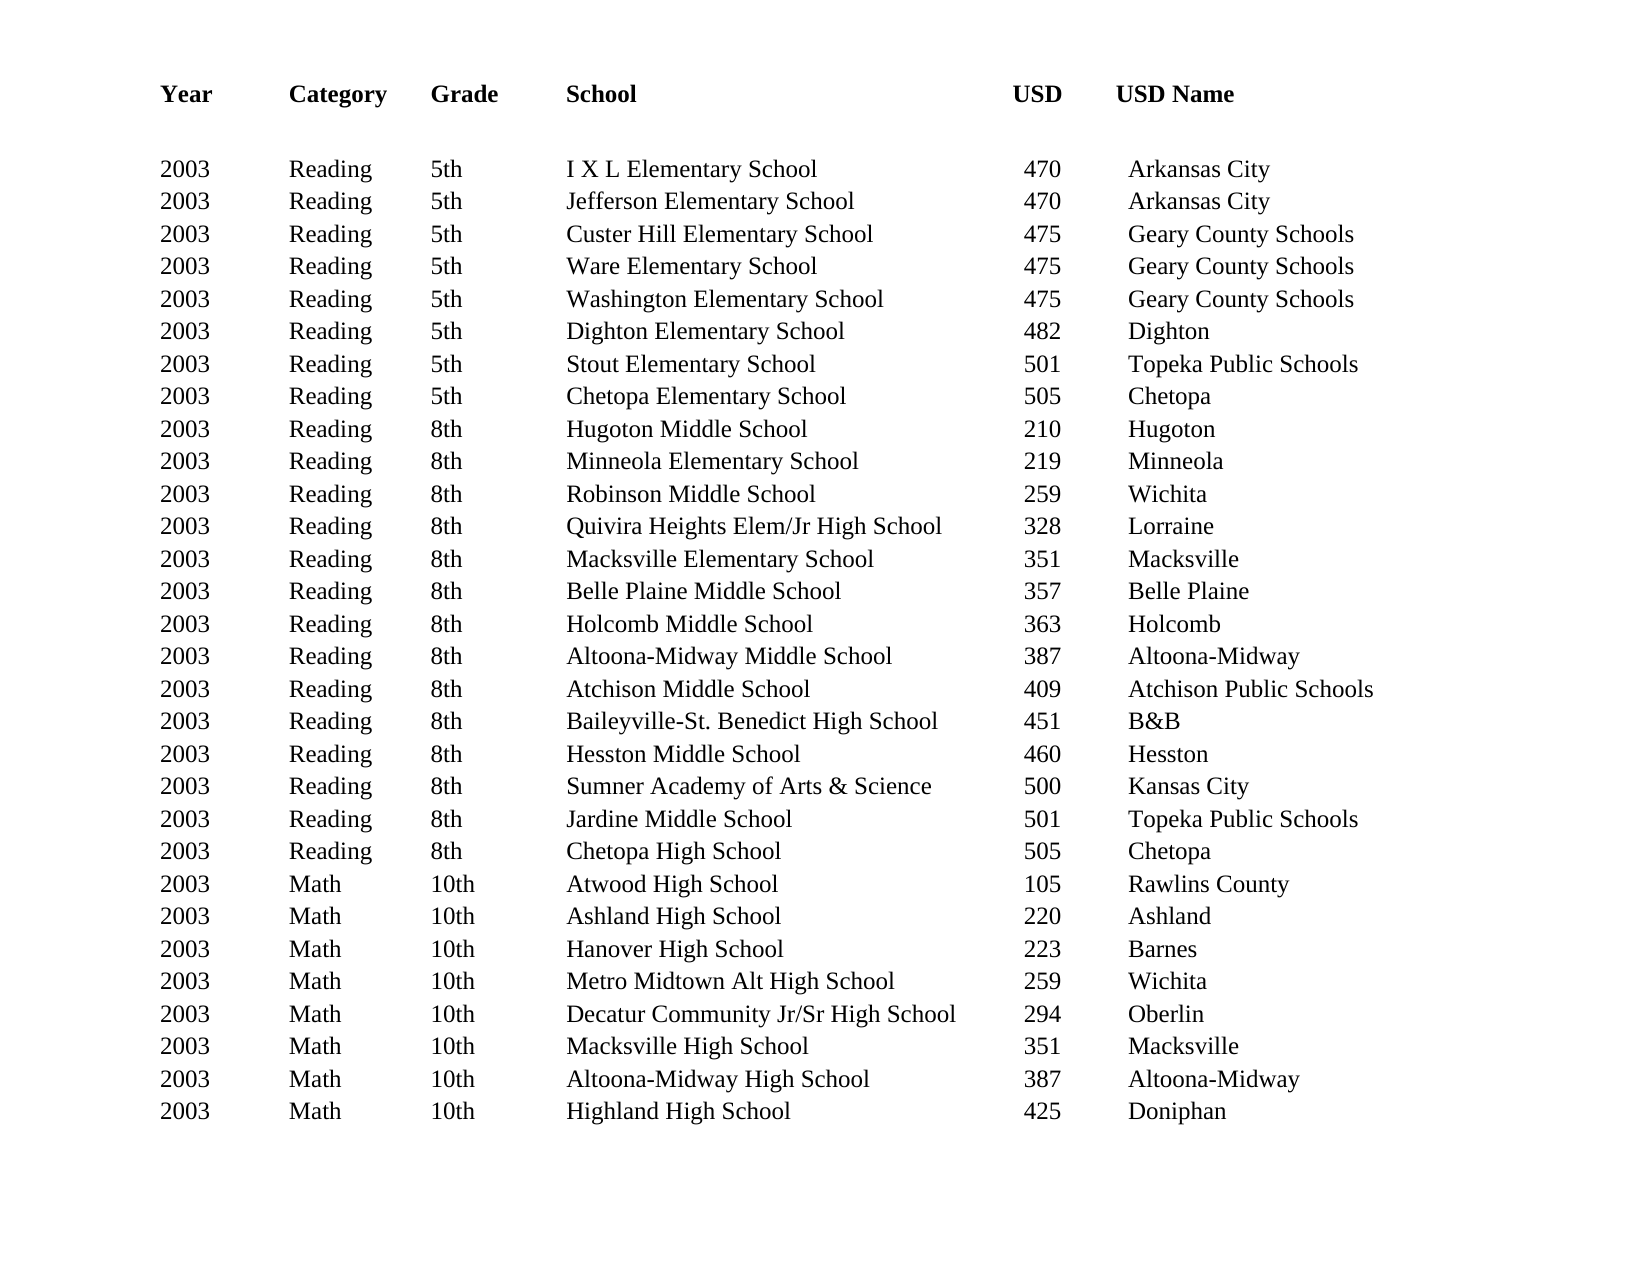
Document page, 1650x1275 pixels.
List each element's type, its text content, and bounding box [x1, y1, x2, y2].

table_cell Hugoton Middle School [555, 410, 1012, 442]
table_cell Belle Plaine [1117, 572, 1416, 605]
table_cell 223 [1013, 930, 1117, 962]
table_cell 2003 [149, 540, 277, 572]
table_cell 501 [1013, 345, 1117, 377]
table_cell Ware Elementary School [555, 247, 1012, 280]
table_cell Robinson Middle School [555, 475, 1012, 507]
table_cell Holcomb [1117, 605, 1416, 637]
table_cell 8th [419, 670, 555, 702]
table_cell Wichita [1117, 963, 1416, 995]
table_cell Reading [278, 735, 419, 767]
table_cell 2003 [149, 605, 277, 637]
table_cell Reading [278, 702, 419, 735]
table_cell 210 [1013, 410, 1117, 442]
table_cell 105 [1013, 865, 1117, 897]
table_cell 501 [1013, 800, 1117, 832]
table_cell 2003 [149, 800, 277, 832]
table_cell 500 [1013, 768, 1117, 800]
table_cell 387 [1013, 638, 1117, 670]
table_cell Reading [278, 670, 419, 702]
table_cell Reading [278, 475, 419, 507]
table_cell 409 [1013, 670, 1117, 702]
table_cell Chetopa [1117, 377, 1416, 410]
table_cell 8th [419, 832, 555, 865]
table_cell 8th [419, 572, 555, 605]
table_cell Hesston [1117, 735, 1416, 767]
table_cell 470 [1013, 150, 1117, 182]
table_cell Barnes [1117, 930, 1416, 962]
table_cell Chetopa [1117, 832, 1416, 865]
table_cell 8th [419, 410, 555, 442]
table_cell Dighton Elementary School [555, 312, 1012, 345]
table_cell Topeka Public Schools [1117, 800, 1416, 832]
table_cell Reading [278, 150, 419, 182]
table_cell Macksville [1117, 1028, 1416, 1060]
table_cell Topeka Public Schools [1117, 345, 1416, 377]
table_cell Ashland High School [555, 898, 1012, 930]
table_cell Quivira Heights Elem/Jr High School [555, 507, 1012, 540]
table_cell Altoona-Midway Middle School [555, 638, 1012, 670]
table_cell Atchison Middle School [555, 670, 1012, 702]
table_cell 2003 [149, 410, 277, 442]
table_cell 505 [1013, 832, 1117, 865]
table_cell Jardine Middle School [555, 800, 1012, 832]
table_cell 425 [1013, 1093, 1117, 1125]
table_cell Chetopa Elementary School [555, 377, 1012, 410]
table_cell Atchison Public Schools [1117, 670, 1416, 702]
table_cell 10th [419, 1093, 555, 1125]
table_cell 2003 [149, 768, 277, 800]
table_cell Reading [278, 638, 419, 670]
table_cell Reading [278, 215, 419, 247]
table_cell Hesston Middle School [555, 735, 1012, 767]
table_cell Ashland [1117, 898, 1416, 930]
table_cell 2003 [149, 1060, 277, 1092]
table_cell 8th [419, 768, 555, 800]
table_cell 10th [419, 930, 555, 962]
table_cell Math [278, 1093, 419, 1125]
table_cell 2003 [149, 963, 277, 995]
table_cell 2003 [149, 930, 277, 962]
table_cell Altoona-Midway [1117, 638, 1416, 670]
table_cell I X L Elementary School [555, 150, 1012, 182]
table_cell 8th [419, 475, 555, 507]
table_cell 357 [1013, 572, 1117, 605]
table_cell 5th [419, 312, 555, 345]
table_cell Reading [278, 832, 419, 865]
table_cell 482 [1013, 312, 1117, 345]
table_cell Wichita [1117, 475, 1416, 507]
table_cell Math [278, 930, 419, 962]
table_cell Metro Midtown Alt High School [555, 963, 1012, 995]
table_cell 10th [419, 898, 555, 930]
table_cell 2003 [149, 247, 277, 280]
table_cell Hanover High School [555, 930, 1012, 962]
table_cell 8th [419, 540, 555, 572]
table_cell Chetopa High School [555, 832, 1012, 865]
table_cell Stout Elementary School [555, 345, 1012, 377]
table_cell 5th [419, 280, 555, 312]
table_cell 2003 [149, 150, 277, 182]
table_cell 475 [1013, 215, 1117, 247]
table_cell 505 [1013, 377, 1117, 410]
table_cell 10th [419, 995, 555, 1027]
table_cell Altoona-Midway High School [555, 1060, 1012, 1092]
table_cell 2003 [149, 898, 277, 930]
table_cell Geary County Schools [1117, 247, 1416, 280]
table_cell Reading [278, 280, 419, 312]
table_cell 219 [1013, 442, 1117, 475]
table_cell 451 [1013, 702, 1117, 735]
table_cell 259 [1013, 963, 1117, 995]
table_cell 5th [419, 247, 555, 280]
table_cell Washington Elementary School [555, 280, 1012, 312]
table_cell 10th [419, 1060, 555, 1092]
table_cell 2003 [149, 1028, 277, 1060]
table_cell Hugoton [1117, 410, 1416, 442]
table_cell Oberlin [1117, 995, 1416, 1027]
table_cell Dighton [1117, 312, 1416, 345]
table_cell 8th [419, 507, 555, 540]
table_cell Math [278, 898, 419, 930]
table_cell 328 [1013, 507, 1117, 540]
table_cell 8th [419, 702, 555, 735]
table_cell Reading [278, 800, 419, 832]
table_cell 2003 [149, 735, 277, 767]
table_cell 475 [1013, 280, 1117, 312]
table_cell 294 [1013, 995, 1117, 1027]
table_cell Kansas City [1117, 768, 1416, 800]
table_cell 8th [419, 442, 555, 475]
table_cell Arkansas City [1117, 183, 1416, 215]
table_cell Geary County Schools [1117, 280, 1416, 312]
table_cell Custer Hill Elementary School [555, 215, 1012, 247]
table_cell Highland High School [555, 1093, 1012, 1125]
table_cell 8th [419, 800, 555, 832]
table_cell Reading [278, 410, 419, 442]
table_cell 351 [1013, 1028, 1117, 1060]
table_cell 259 [1013, 475, 1117, 507]
table_cell Atwood High School [555, 865, 1012, 897]
table_cell Altoona-Midway [1117, 1060, 1416, 1092]
table_cell 2003 [149, 1093, 277, 1125]
table_cell Rawlins County [1117, 865, 1416, 897]
table_cell 2003 [149, 670, 277, 702]
table_cell 2003 [149, 183, 277, 215]
table_cell Math [278, 865, 419, 897]
table_cell Jefferson Elementary School [555, 183, 1012, 215]
table_cell 5th [419, 345, 555, 377]
table_cell 8th [419, 735, 555, 767]
table_cell 2003 [149, 702, 277, 735]
table_cell Reading [278, 540, 419, 572]
table_cell Decatur Community Jr/Sr High School [555, 995, 1012, 1027]
table_cell Reading [278, 377, 419, 410]
table_cell 2003 [149, 312, 277, 345]
table_cell Minneola Elementary School [555, 442, 1012, 475]
table_cell Math [278, 995, 419, 1027]
table_cell Math [278, 1028, 419, 1060]
table_cell 5th [419, 183, 555, 215]
table_cell Reading [278, 345, 419, 377]
table_cell Reading [278, 183, 419, 215]
table_cell Reading [278, 312, 419, 345]
table_cell 2003 [149, 345, 277, 377]
table_cell Macksville [1117, 540, 1416, 572]
table_cell Math [278, 1060, 419, 1092]
table_cell 10th [419, 865, 555, 897]
table_cell Reading [278, 442, 419, 475]
table_cell 2003 [149, 475, 277, 507]
table_cell Reading [278, 768, 419, 800]
table_cell 2003 [149, 442, 277, 475]
table_cell 2003 [149, 215, 277, 247]
table_cell Reading [278, 572, 419, 605]
table_cell 2003 [149, 638, 277, 670]
table_cell 460 [1013, 735, 1117, 767]
table_cell 5th [419, 150, 555, 182]
table_cell Geary County Schools [1117, 215, 1416, 247]
table_cell Reading [278, 247, 419, 280]
table_cell Macksville Elementary School [555, 540, 1012, 572]
table_cell Reading [278, 507, 419, 540]
table_cell 363 [1013, 605, 1117, 637]
table_cell 470 [1013, 183, 1117, 215]
table_cell Lorraine [1117, 507, 1416, 540]
table_cell 351 [1013, 540, 1117, 572]
table_cell 2003 [149, 507, 277, 540]
table_cell Doniphan [1117, 1093, 1416, 1125]
table_cell 8th [419, 638, 555, 670]
table_cell Belle Plaine Middle School [555, 572, 1012, 605]
table_cell Holcomb Middle School [555, 605, 1012, 637]
table_cell Minneola [1117, 442, 1416, 475]
table_cell 10th [419, 1028, 555, 1060]
table_cell 10th [419, 963, 555, 995]
table_cell Sumner Academy of Arts & Science [555, 768, 1012, 800]
table_cell 5th [419, 215, 555, 247]
table_cell 220 [1013, 898, 1117, 930]
table_cell B&B [1117, 702, 1416, 735]
table_cell Baileyville-St. Benedict High School [555, 702, 1012, 735]
table_cell 2003 [149, 865, 277, 897]
table_cell 387 [1013, 1060, 1117, 1092]
table_cell Reading [278, 605, 419, 637]
table_cell Macksville High School [555, 1028, 1012, 1060]
table_cell 475 [1013, 247, 1117, 280]
table_cell 8th [419, 605, 555, 637]
table_cell 2003 [149, 995, 277, 1027]
table_cell Math [278, 963, 419, 995]
table_cell 2003 [149, 572, 277, 605]
table_cell 5th [419, 377, 555, 410]
table_cell 2003 [149, 832, 277, 865]
table_cell 2003 [149, 377, 277, 410]
table_cell 2003 [149, 280, 277, 312]
table_cell Arkansas City [1117, 150, 1416, 182]
